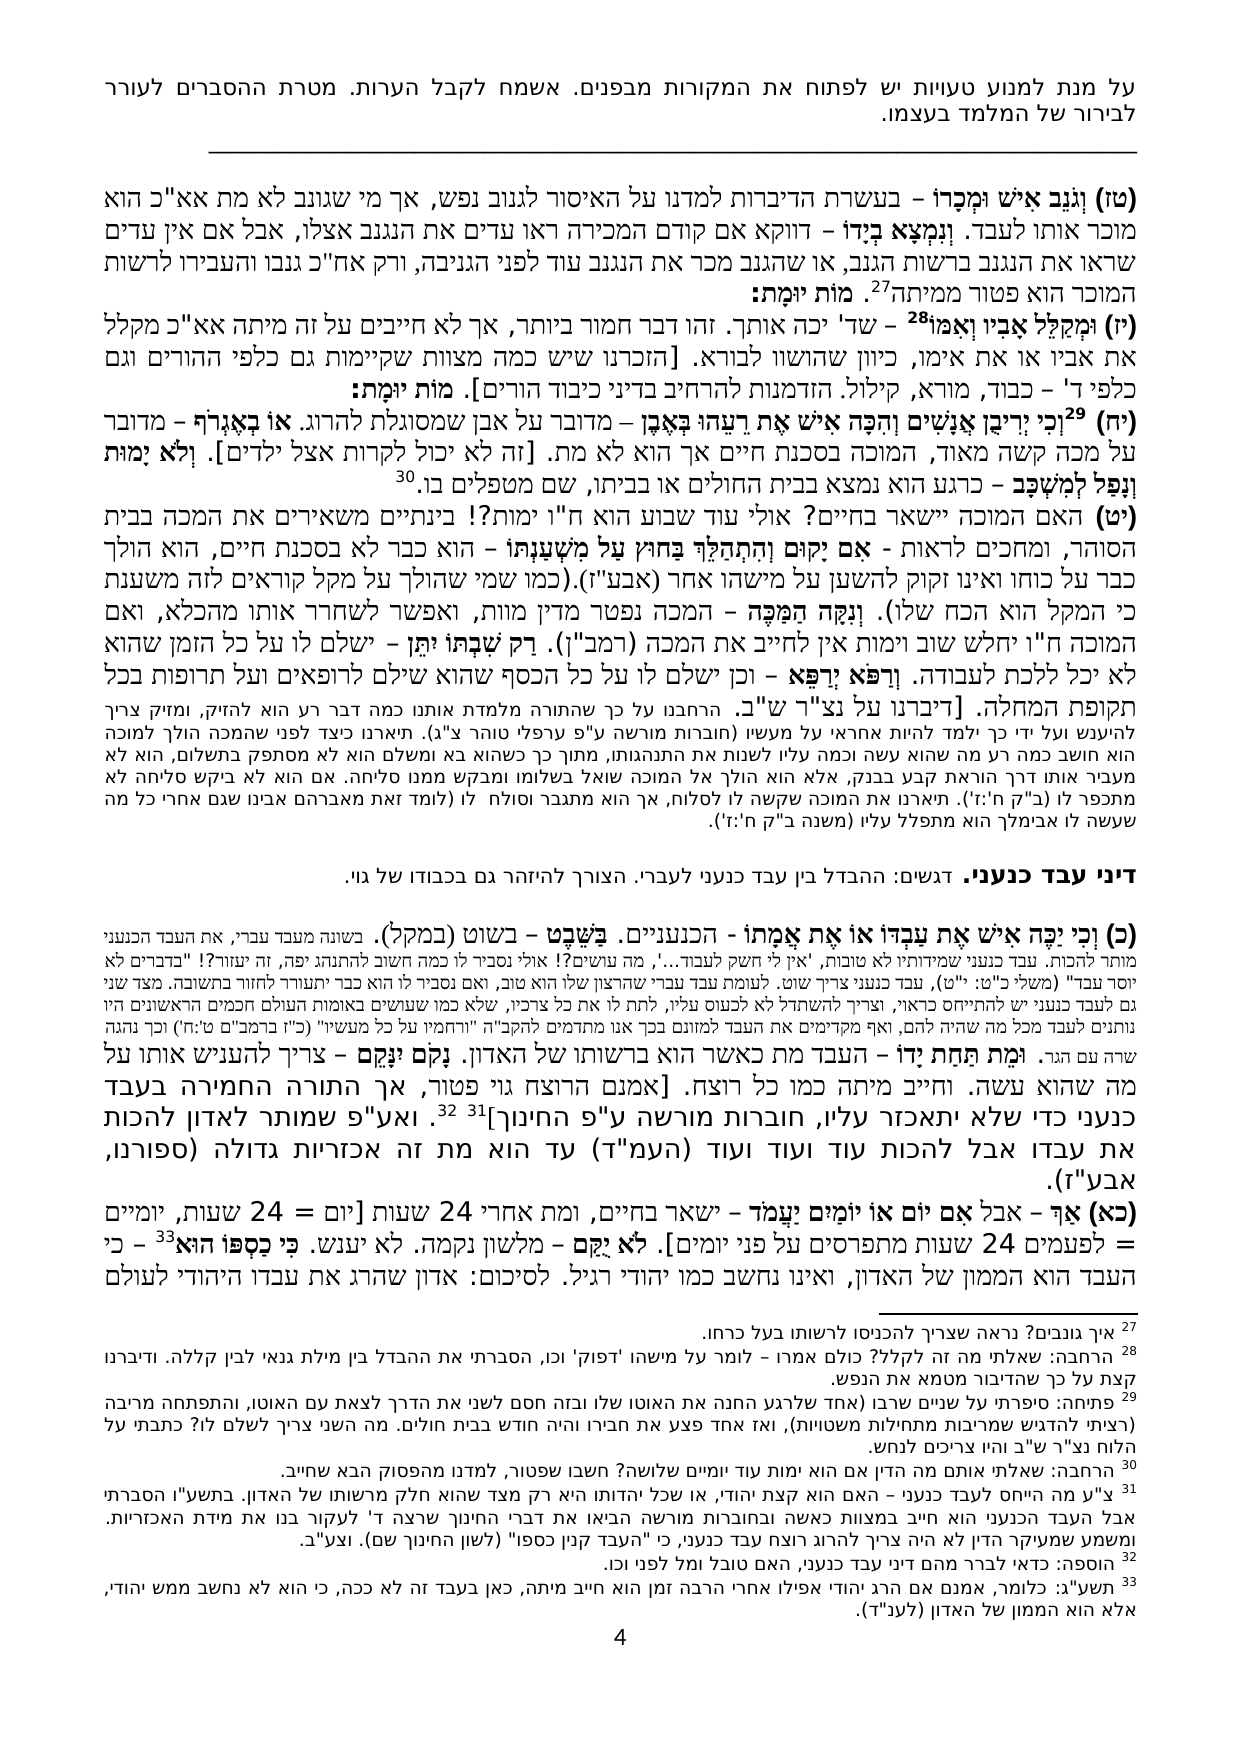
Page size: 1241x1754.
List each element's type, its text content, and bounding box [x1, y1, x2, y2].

text (יז) וּמְקַלֵּל אָבִיו וְאִמּוֹ – שד' יכה אותך. זהו דבר חמור ביותר, אך לא חייבים על זה מיתה אא"כ מקלל את אביו או את אימו, כיוון שהושוו לבורא. [הזכרנו שיש כמה מצוות שקיימות גם כלפי ההורים וגם כלפי ד' – כבוד, מורא, קילול. הזדמנות להרחיב בדיני כיבוד הורים]. מוֹת יוּמָת: [103, 309, 1137, 404]
text (יט) האם המוכה יישאר בחיים? אולי עוד שבוע הוא ח"ו ימות?! בינתיים משאירים את המכה בבית הסוהר, ומחכים לראות - אִם יָקוּם וְהִתְהַלֵּךְ בַּחוּץ עַל מִשְׁעַנְתּוֹ – הוא כבר לא בסכנת חיים, הוא הולך כבר על כוחו ואינו זקוק להשען על מישהו אחר (אבע"ז).(כמו שמי שהולך על מקל קוראים לזה משענת כי המקל הוא הכח שלו). וְנִקָּה הַמַּכֶּה – המכה נפטר מדין מוות, ואפשר לשחרר אותו מהכלא, ואם המוכה ח"ו יחלש שוב וימות אין לחייב את המכה (רמב"ן). רַק שִׁבְתּוֹ יִתֵּן – ישלם לו על כל הזמן שהוא לא יכל ללכת לעבודה. וְרַפֹּא יְרַפֵּא – וכן ישלם לו על כל הכסף שהוא שילם לרופאים ועל תרופות בכל תקופת המחלה. [דיברנו על נצ"ר ש"ב. הרחבנו על כך שהתורה מלמדת אותנו כמה דבר רע הוא להזיק, ומזיק צריך להיענש ועל ידי כך ילמד להיות אחראי על מעשיו (חוברות מורשה ע"פ ערפלי טוהר צ"ג). תיארנו כיצד לפני שהמכה הולך למוכה הוא חושב כמה רע מה שהוא עשה וכמה עליו לשנות את התנהגותו, מתוך כך כשהוא בא ומשלם הוא לא מסתפק בתשלום, הוא לא מעביר אותו דרך הוראת קבע בבנק, אלא הוא הולך אל המוכה שואל בשלומו ומבקש ממנו סליחה. אם הוא לא ביקש סליחה לא מתכפר לו (ב"ק ח':ז'). תיארנו את המוכה שקשה לו לסלוח, אך הוא מתגבר וסולח לו (לומד זאת מאברהם אבינו שגם אחרי כל מה שעשה לו אבימלך הוא מתפלל עליו (משנה ב"ק ח':ז'). [103, 500, 1137, 832]
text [103, 1196, 1137, 1292]
text דיני עבד כנעני. דגשים: ההבדל בין עבד כנעני לעברי. הצורך להיזהר גם בכבודו של גוי. [103, 861, 1137, 890]
text (כ) וְכִי יַכֶּה אִישׁ אֶת עַבְדּוֹ אוֹ אֶת אֲמָתוֹ - הכנעניים. בַּשֵּׁבֶט – בשוט (במקל). בשונה מעבד עברי, את העבד הכנעני מותר להכות. עבד כנעני שמידותיו לא טובות, 'אין לי חשק לעבוד...', מה עושים?! אולי נסביר לו כמה חשוב להתנהג יפה, זה יעזור?! "בדברים לא יוסר עבד" (משלי כ"ט: י"ט), עבד כנעני צריך שוט. לעומת עבד עברי שהרצון שלו הוא טוב, ואם נסביר לו הוא כבר יתעורר לחזור בתשובה. מצד שני גם לעבד כנעני יש להתייחס כראוי, וצריך להשתדל לא לכעוס עליו, לתת לו את כל צרכיו, שלא כמו שעושים באומות העולם חכמים הראשונים היו נותנים לעבד מכל מה שהיה להם, ואף מקדימים את העבד למזונם בכך אנו מתדמים להקב"ה "ורחמיו על כל מעשיו" (כ"ז ברמב"ם ט':ח') וכך נהגה שרה עם הגר. וּמֵת תַּחַת יָדוֹ – העבד מת כאשר הוא ברשותו של האדון. נָקֹם יִנָּקֵם – צריך להעניש אותו על מה שהוא עשה. וחייב מיתה כמו כל רוצח. [אמנם הרוצח גוי פטור, אך התורה החמירה בעבד כנעני כדי שלא יתאכזר עליו, חוברות מורשה ע"פ החינוך] . ואע"פ שמותר לאדון להכות את עבדו אבל להכות עוד ועוד ועוד (העמ"ד) עד הוא מת זה אכזריות גדולה (ספורנו, אבע"ז). [103, 918, 1137, 1196]
text (יח) וְכִי יְרִיבֻן אֲנָשִׁים וְהִכָּה אִישׁ אֶת רֵעֵהוּ בְּאֶבֶן – מדובר על אבן שמסוגלת להרוג. אוֹ בְאֶגְרֹף – מדובר על מכה קשה מאוד, המוכה בסכנת חיים אך הוא לא מת. [זה לא יכול לקרות אצל ילדים]. וְלֹא יָמוּת וְנָפַל לְמִשְׁכָּב – כרגע הוא נמצא בבית החולים או בביתו, שם מטפלים בו. [103, 404, 1137, 500]
text (טז) וְגֹנֵב אִישׁ וּמְכָרוֹ – בעשרת הדיברות למדנו על האיסור לגנוב נפש, אך מי שגונב לא מת אא"כ הוא מוכר אותו לעבד. וְנִמְצָא בְיָדוֹ – דווקא אם קודם המכירה ראו עדים את הנגנב אצלו, אבל אם אין עדים שראו את הנגנב ברשות הגנב, או שהגנב מכר את הנגנב עוד לפני הגניבה, ורק אח"כ גנבו והעבירו לרשות המוכר הוא פטור ממיתה. מוֹת יוּמָת: [103, 182, 1137, 309]
